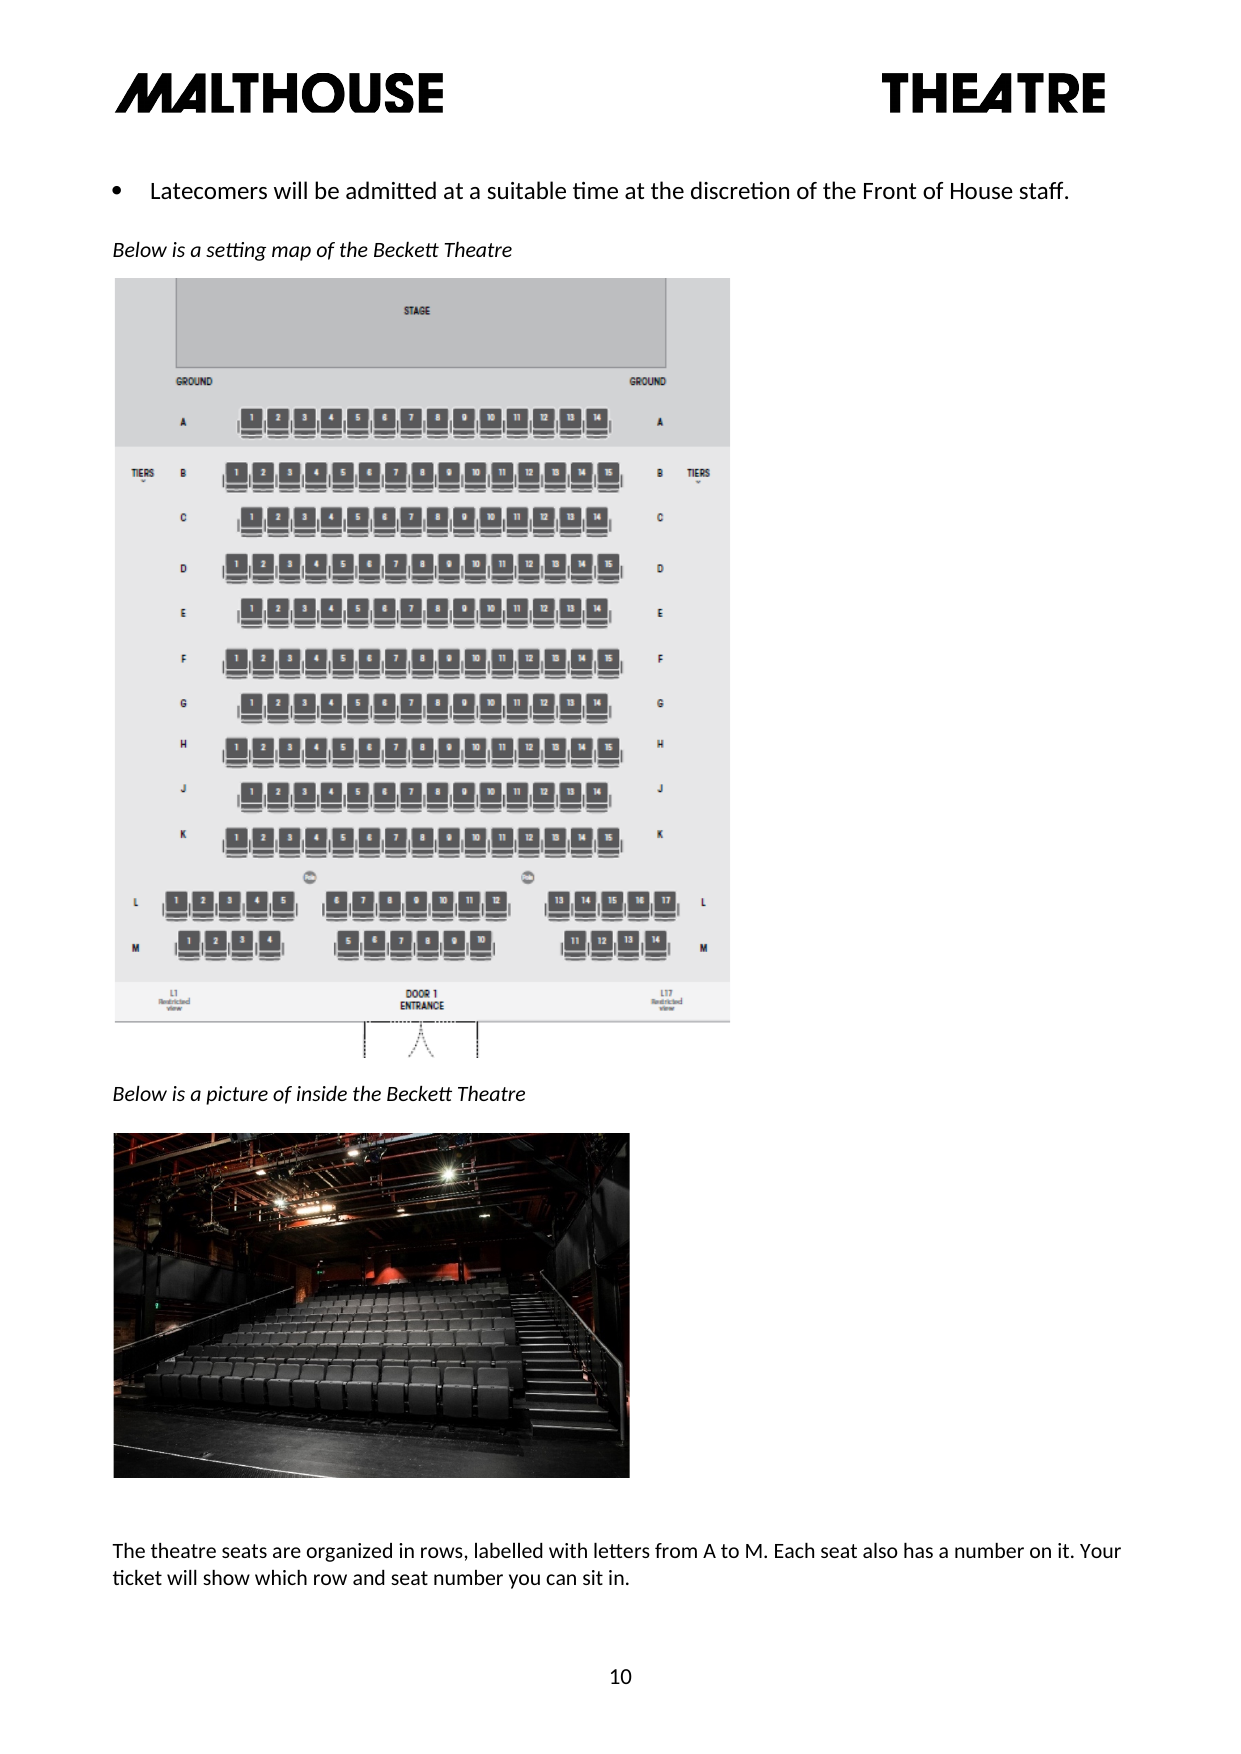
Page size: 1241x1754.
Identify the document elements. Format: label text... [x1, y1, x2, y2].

text Below is a setting map of the Beckett Theatre [112, 236, 1128, 263]
picture [113, 1133, 630, 1478]
text The theatre seats are organized in rows, labelled with letters from A to M. Each seat also has a number on it. Your ticket will show which row and seat number you can sit in. [112, 1538, 1128, 1591]
text Below is a picture of inside the Beckett Theatre [112, 1081, 1128, 1107]
picture [113, 73, 456, 116]
list Latecomers will be admitted at a suitable time at the discretion of the Front of House staff. [112, 175, 1128, 206]
picture [869, 73, 1107, 116]
